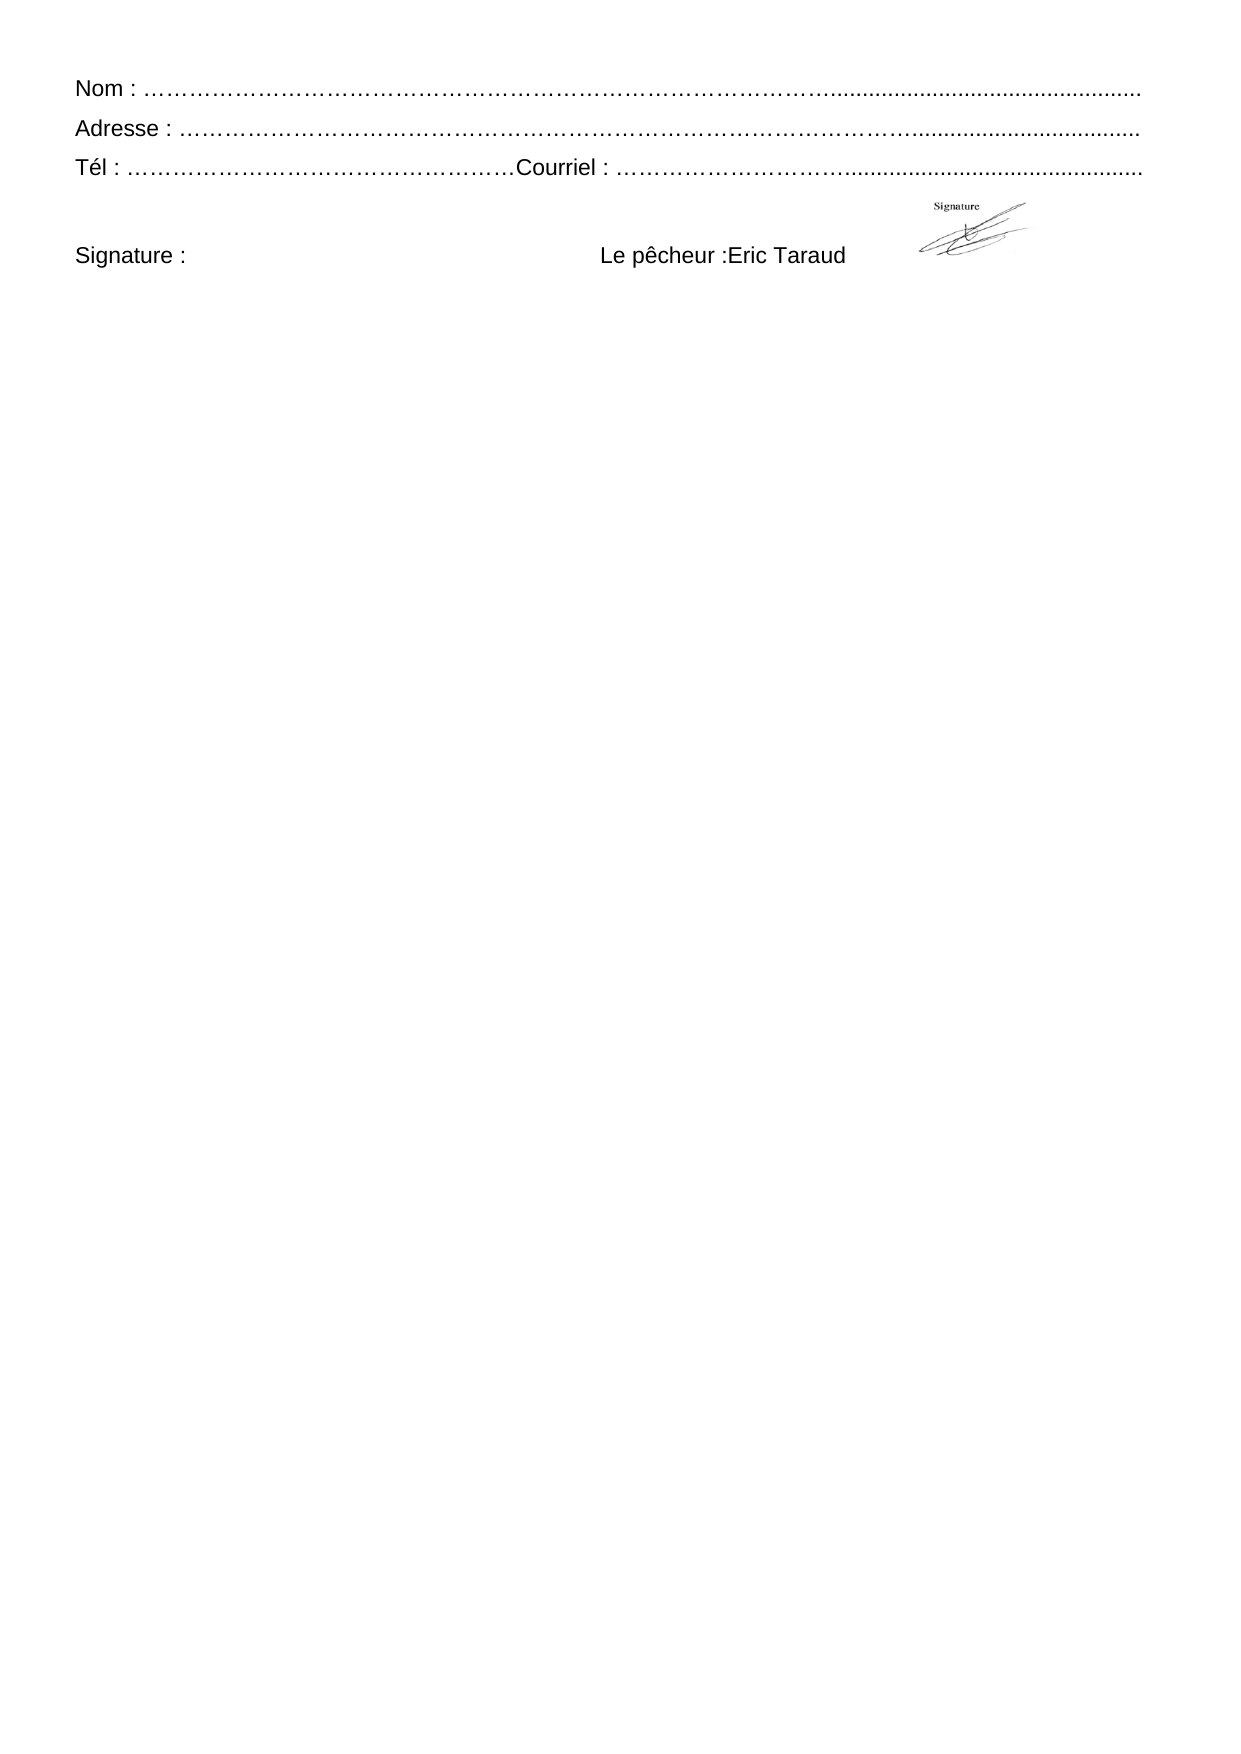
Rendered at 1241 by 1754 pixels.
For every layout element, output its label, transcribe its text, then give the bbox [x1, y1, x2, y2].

text Signature : Le pêcheur :Eric Taraud [75, 193, 1165, 268]
text Adresse : …………………………………………………………………………………….................................... [75, 114, 1165, 141]
text Nom : ………………………………………………………………………………................................................. [75, 75, 1165, 101]
picture [906, 193, 1124, 264]
text Tél : ……………………………………………Courriel : …………………………............................................... [75, 154, 1165, 180]
